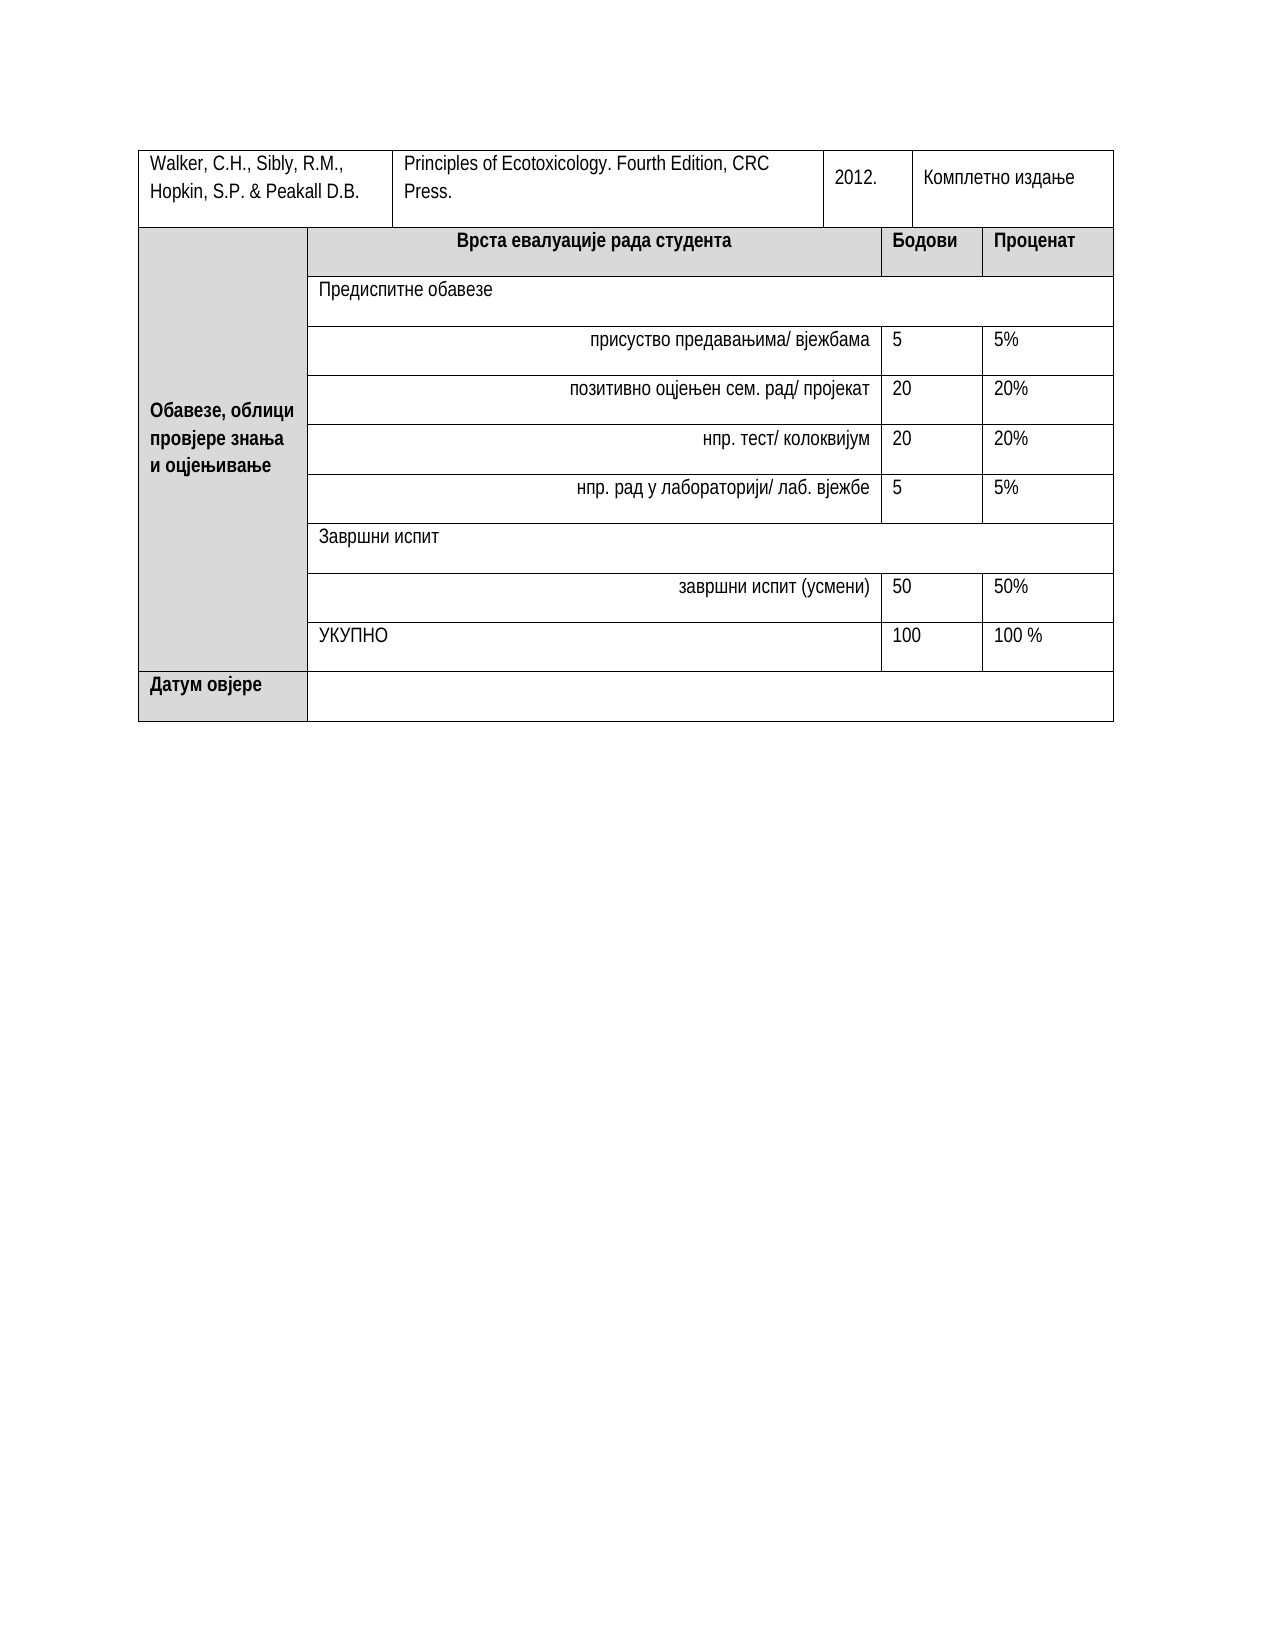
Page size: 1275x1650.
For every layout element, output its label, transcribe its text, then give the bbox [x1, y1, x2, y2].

table_cell 50 [882, 574, 982, 622]
table_cell нпр. тест/ колоквијум [308, 425, 881, 474]
table_cell 20 [882, 425, 982, 474]
table_cell 5% [983, 327, 1113, 375]
table_cell 50% [983, 574, 1113, 622]
table_cell Бодови [882, 228, 982, 276]
table_cell Завршни испит [308, 524, 1113, 572]
table_cell завршни испит (усмени) [308, 574, 881, 622]
table_cell Walker, C.H., Sibly, R.M., Hopkin, S.P. & Peakall D.B. [139, 151, 392, 227]
table_cell Проценат [983, 228, 1113, 276]
table_cell Principles of Ecotoxicology. Fourth Edition, CRC Press. [393, 151, 823, 227]
table_cell УКУПНО [308, 623, 881, 671]
table_cell [308, 672, 1113, 721]
table_cell 100 [882, 623, 982, 671]
table_cell 100 % [983, 623, 1113, 671]
table_cell Обавезе, облици провјере знања и оцјењивање [139, 228, 307, 671]
table_cell позитивно оцјењен сем. рад/ пројекат [308, 376, 881, 424]
table_cell Врста евалуације рада студента [308, 228, 881, 276]
table_cell Датум овјере [139, 672, 307, 721]
table_cell Комплетно издање [913, 151, 1113, 227]
table_cell 20% [983, 425, 1113, 474]
table_cell 5% [983, 475, 1113, 523]
table_cell 5 [882, 327, 982, 375]
table_cell Предиспитне обавезе [308, 277, 1113, 326]
table_cell 20 [882, 376, 982, 424]
table_cell 2012. [824, 151, 912, 227]
table_cell 20% [983, 376, 1113, 424]
table_cell присуство предавањима/ вјежбама [308, 327, 881, 375]
table_cell 5 [882, 475, 982, 523]
table_cell нпр. рад у лабораторији/ лаб. вјежбе [308, 475, 881, 523]
